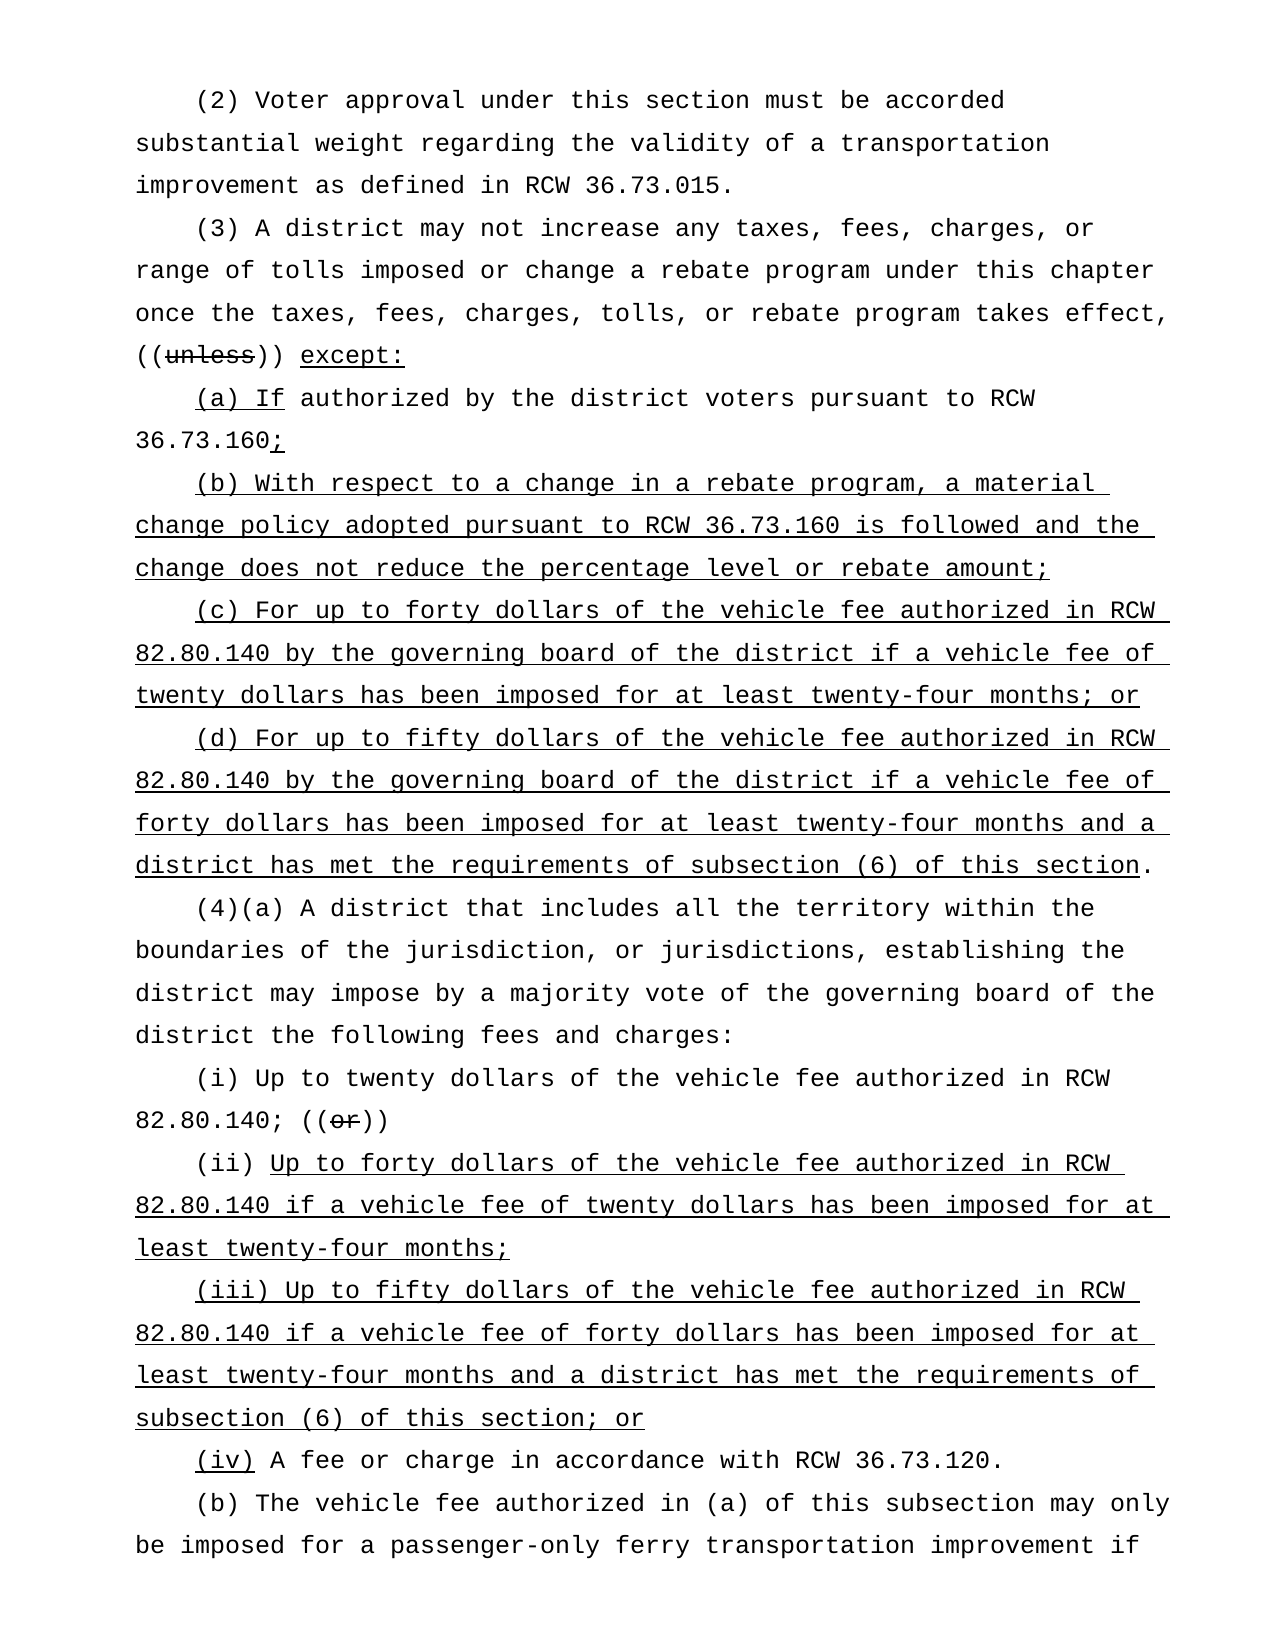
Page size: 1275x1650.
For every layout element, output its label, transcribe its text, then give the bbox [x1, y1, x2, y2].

text (a) If authorized by the district voters pursuant to RCW 36.73.160; [135, 372, 1170, 457]
text (iii) Up to fifty dollars of the vehicle fee authorized in RCW 82.80.140 if a vehicle fee of forty dollars has been imposed for at least twenty-four months and a district has met the requirements of subsection (6) of this section; or [135, 1265, 1170, 1435]
text (iv) A fee or charge in accordance with RCW 36.73.120. [135, 1435, 1170, 1477]
text (3) A district may not increase any taxes, fees, charges, or range of tolls imposed or change a rebate program under this chapter once the taxes, fees, charges, tolls, or rebate program takes effect, ((unless)) except: [135, 202, 1170, 372]
text (d) For up to fifty dollars of the vehicle fee authorized in RCW 82.80.140 by the governing board of the district if a vehicle fee of forty dollars has been imposed for at least twenty-four months and a district has met the requirements of subsection (6) of this section. [135, 835, 1170, 882]
text (2) Voter approval under this section must be accorded substantial weight regarding the validity of a transportation improvement as defined in RCW 36.73.015. [135, 75, 1170, 202]
text (i) Up to twenty dollars of the vehicle fee authorized in RCW 82.80.140; ((or)) [135, 1052, 1170, 1137]
text (b) With respect to a change in a rebate program, a material change policy adopted pursuant to RCW 36.73.160 is followed and the change does not reduce the percentage level or rebate amount; [135, 457, 1170, 585]
text (ii) Up to forty dollars of the vehicle fee authorized in RCW 82.80.140 if a vehicle fee of twenty dollars has been imposed for at least twenty-four months; [135, 1137, 1170, 1216]
text (4)(a) A district that includes all the territory within the boundaries of the jurisdiction, or jurisdictions, establishing the district may impose by a majority vote of the governing board of the district the following fees and charges: [135, 882, 1170, 1052]
text (d) For up to fifty dollars of the vehicle fee authorized in RCW 82.80.140 by the governing board of the district if a vehicle fee of forty dollars has been imposed for at least twenty-four months and a district has met the requirements of subsection (6) of this section. [135, 793, 1170, 834]
text (ii) Up to forty dollars of the vehicle fee authorized in RCW 82.80.140 if a vehicle fee of twenty dollars has been imposed for at least twenty-four months; [135, 1218, 1170, 1265]
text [135, 1477, 1170, 1562]
text (d) For up to fifty dollars of the vehicle fee authorized in RCW 82.80.140 by the governing board of the district if a vehicle fee of forty dollars has been imposed for at least twenty-four months and a district has met the requirements of subsection (6) of this section. [135, 712, 1170, 791]
text (c) For up to forty dollars of the vehicle fee authorized in RCW 82.80.140 by the governing board of the district if a vehicle fee of twenty dollars has been imposed for at least twenty-four months; or [135, 585, 1170, 664]
text (c) For up to forty dollars of the vehicle fee authorized in RCW 82.80.140 by the governing board of the district if a vehicle fee of twenty dollars has been imposed for at least twenty-four months; or [135, 665, 1170, 712]
